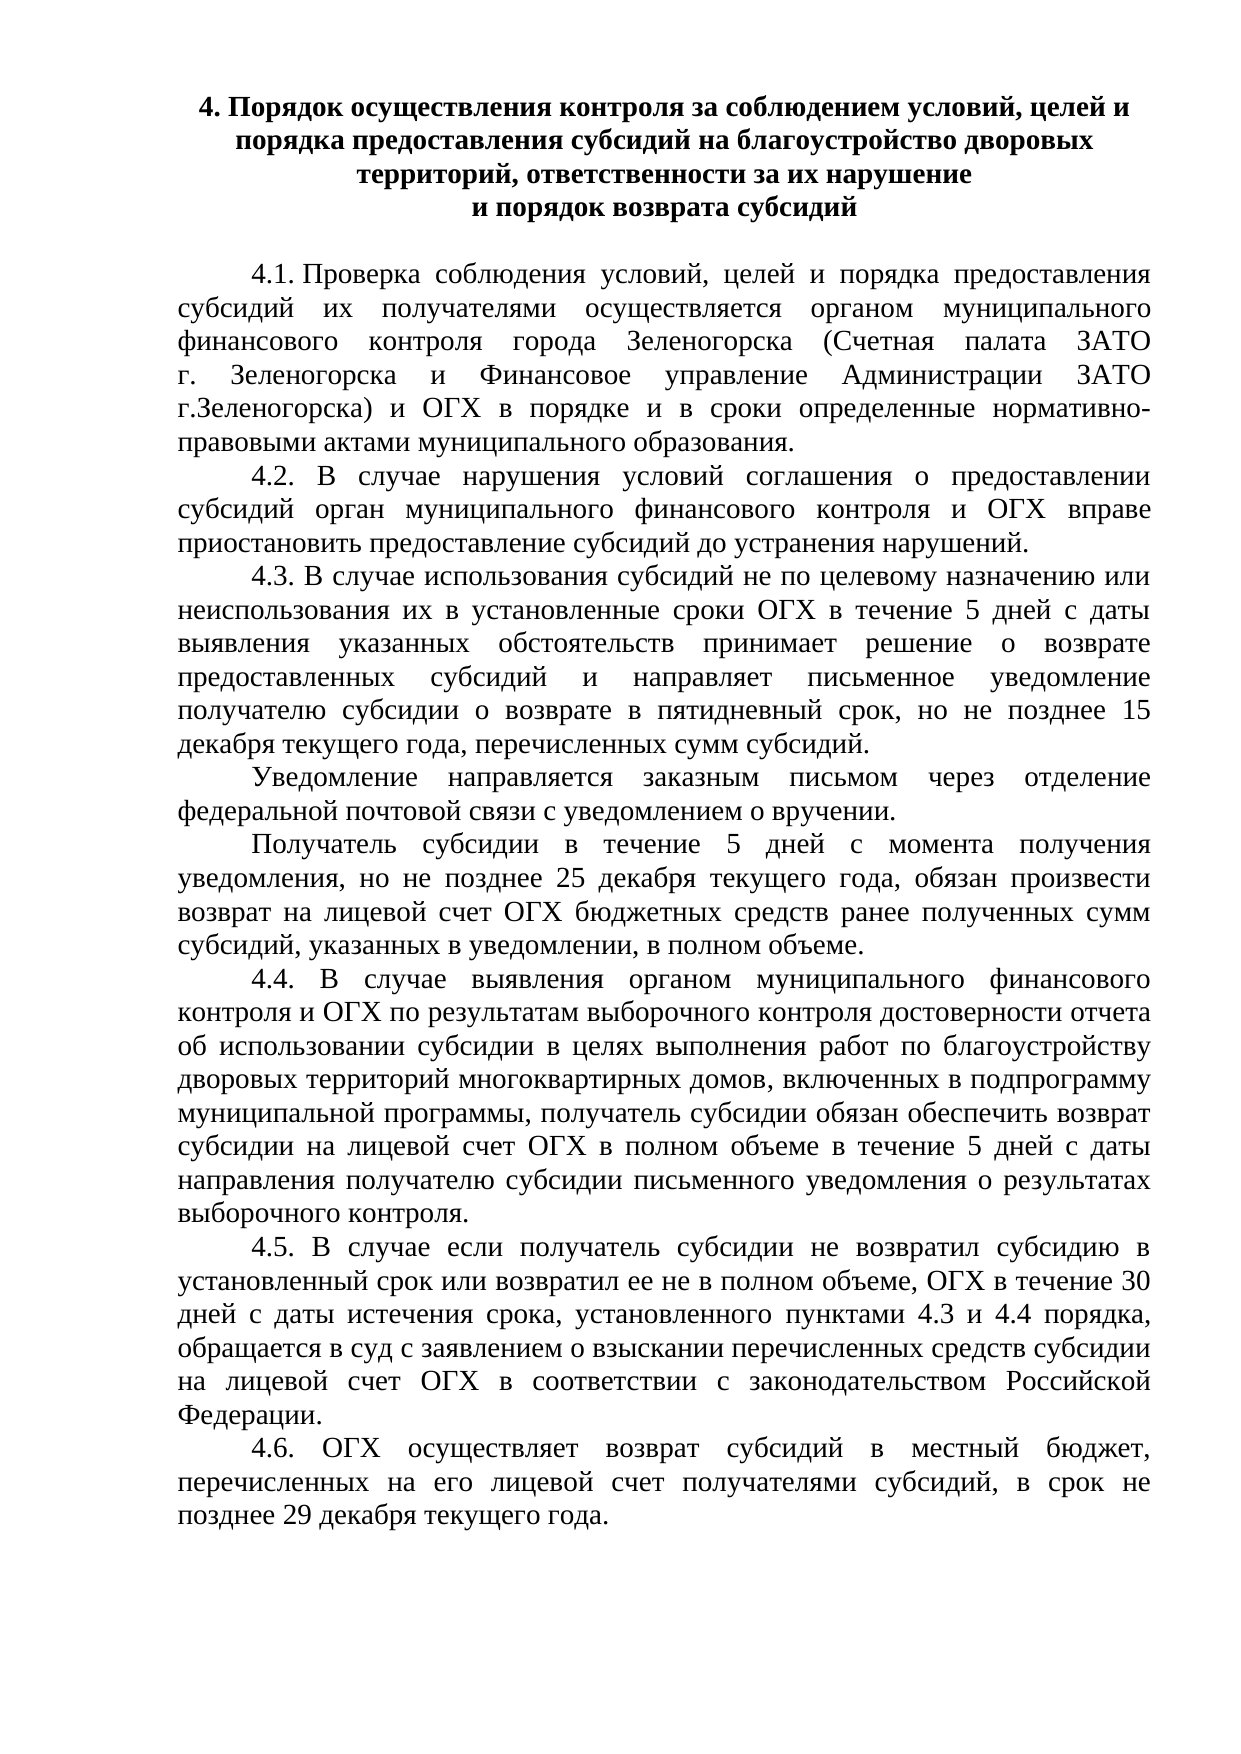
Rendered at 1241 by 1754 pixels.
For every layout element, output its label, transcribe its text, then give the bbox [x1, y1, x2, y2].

text 4.1. Проверка соблюдения условий, целей и порядка предоставления субсидий их получателями осуществляется органом муниципального финансового контроля города Зеленогорска (Счетная палата ЗАТО г. Зеленогорска и Финансовое управление Администрации ЗАТО г.Зеленогорска) и ОГХ в порядке и в сроки определенные нормативно-правовыми актами муниципального образования. [177, 256, 1152, 458]
text 4.4. В случае выявления органом муниципального финансового контроля и ОГХ по результатам выборочного контроля достоверности отчета об использовании субсидии в целях выполнения работ по благоустройству дворовых территорий многоквартирных домов, включенных в подпрограмму муниципальной программы, получатель субсидии обязан обеспечить возврат субсидии на лицевой счет ОГХ в полном объеме в течение 5 дней с даты направления получателю субсидии письменного уведомления о результатах выборочного контроля. [177, 961, 1152, 1229]
text 4.6. ОГХ осуществляет возврат субсидий в местный бюджет, перечисленных на его лицевой счет получателями субсидий, в срок не позднее 29 декабря текущего года. [177, 1430, 1152, 1531]
text и порядок возврата субсидий [177, 189, 1152, 223]
text 4.3. В случае использования субсидий не по целевому назначению или неиспользования их в установленные сроки ОГХ в течение 5 дней с даты выявления указанных обстоятельств принимает решение о возврате предоставленных субсидий и направляет письменное уведомление получателю субсидии о возврате в пятидневный срок, но не позднее 15 декабря текущего года, перечисленных сумм субсидий. [177, 558, 1152, 759]
text Уведомление направляется заказным письмом через отделение федеральной почтовой связи с уведомлением о вручении. [177, 759, 1152, 827]
text 4. Порядок осуществления контроля за соблюдением условий, целей и порядка предоставления субсидий на благоустройство дворовых территорий, ответственности за их нарушение [177, 89, 1152, 189]
text Получатель субсидии в течение 5 дней с момента получения уведомления, но не позднее 25 декабря текущего года, обязан произвести возврат на лицевой счет ОГХ бюджетных средств ранее полученных сумм субсидий, указанных в уведомлении, в полном объеме. [177, 827, 1152, 961]
text 4.2. В случае нарушения условий соглашения о предоставлении субсидий орган муниципального финансового контроля и ОГХ вправе приостановить предоставление субсидий до устранения нарушений. [177, 458, 1152, 558]
text 4.5. В случае если получатель субсидии не возвратил субсидию в установленный срок или возвратил ее не в полном объеме, ОГХ в течение 30 дней с даты истечения срока, установленного пунктами 4.3 и 4.4 порядка, обращается в суд с заявлением о взыскании перечисленных средств субсидии на лицевой счет ОГХ в соответствии с законодательством Российской Федерации. [177, 1229, 1152, 1430]
